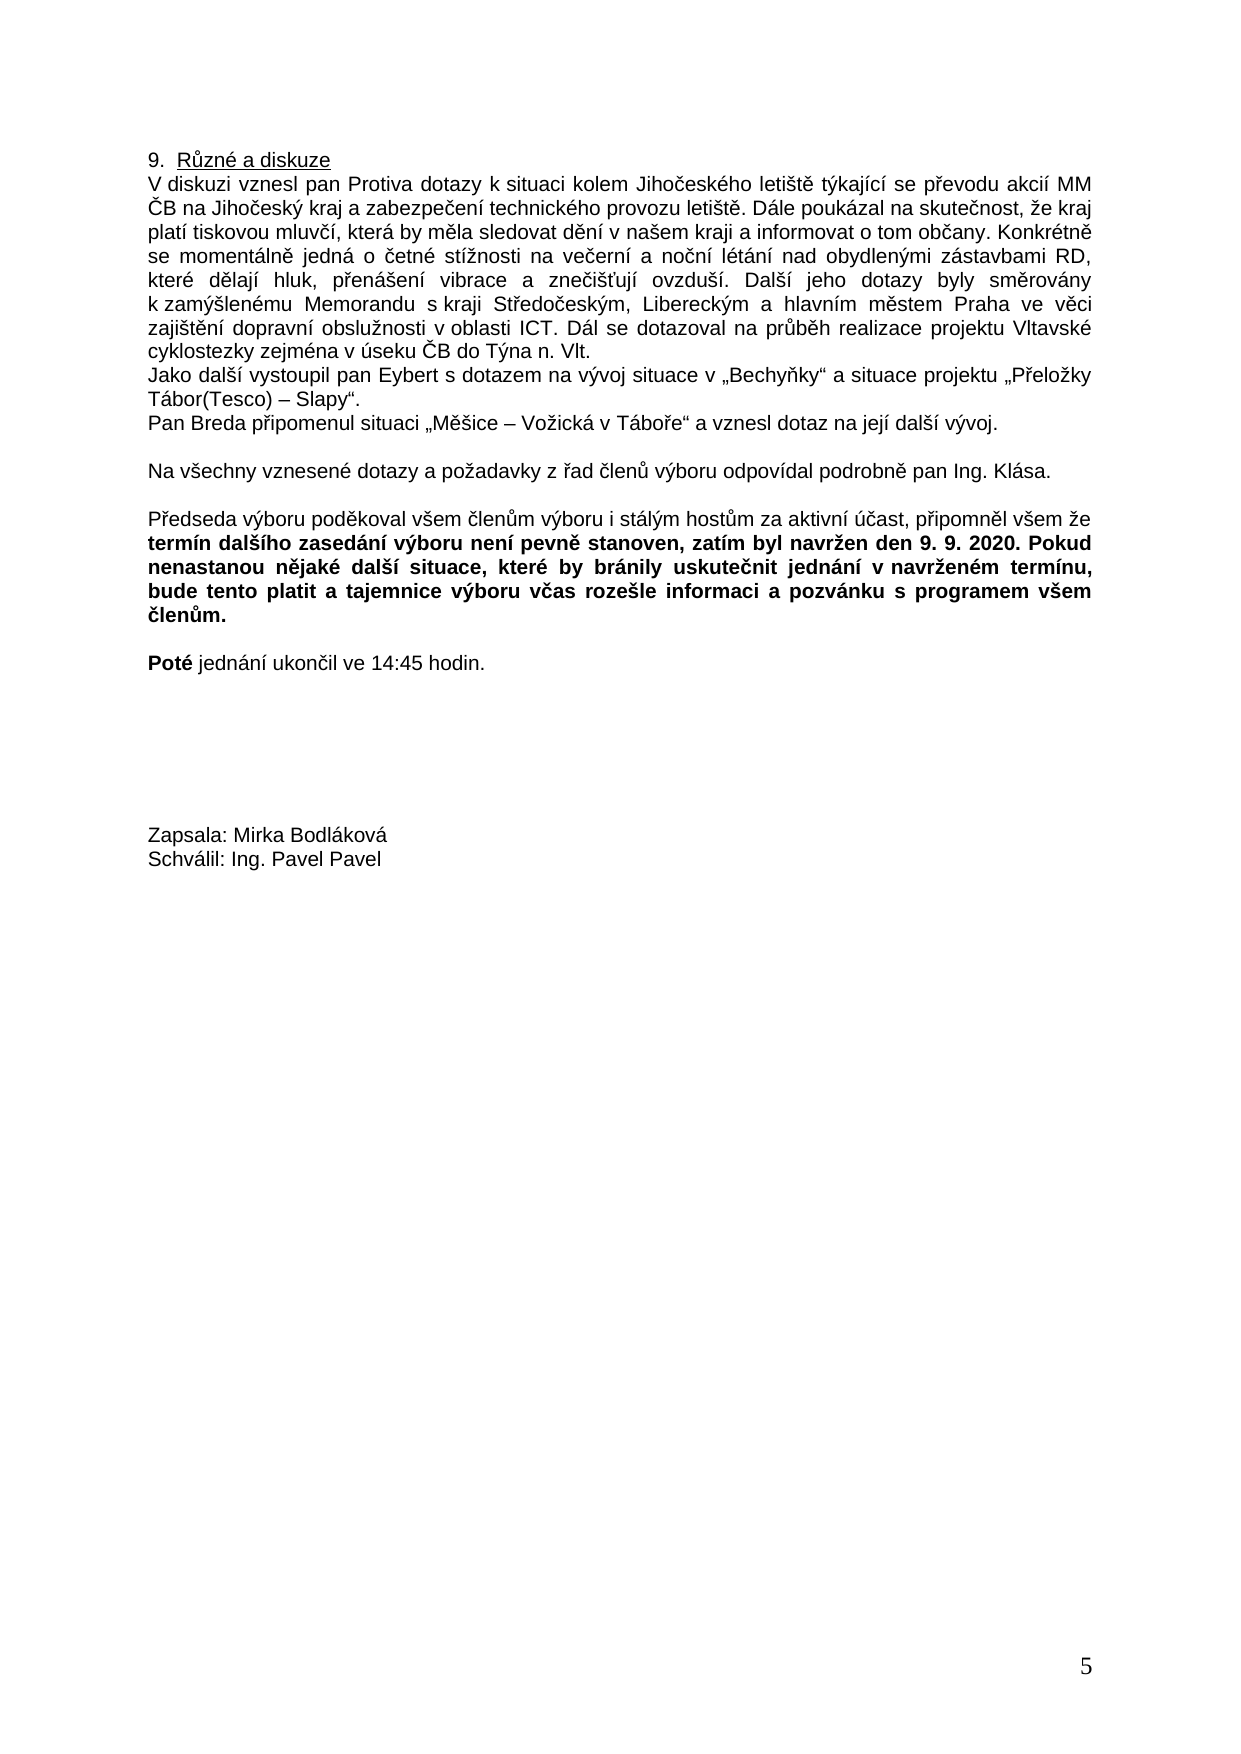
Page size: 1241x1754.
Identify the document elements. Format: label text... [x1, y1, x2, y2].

text Pan Breda připomenul situaci „Měšice – Vožická v Táboře“ a vznesl dotaz na její další vývoj. [148, 411, 1093, 435]
text Zapsala: Mirka Bodláková [148, 823, 1093, 847]
text Jako další vystoupil pan Eybert s dotazem na vývoj situace v „Bechyňky“ a situace projektu „Přeložky Tábor(Tesco) – Slapy“. [148, 363, 1093, 411]
text Předseda výboru poděkoval všem členům výboru i stálým hostům za aktivní účast, připomněl všem že termín dalšího zasedání výboru není pevně stanoven, zatím byl navržen den 9. 9. 2020. Pokud nenastanou nějaké další situace, které by bránily uskutečnit jednání v navrženém termínu, bude tento platit a tajemnice výboru včas rozešle informaci a pozvánku s programem všem členům. [148, 507, 1093, 627]
text V diskuzi vznesl pan Protiva dotazy k situaci kolem Jihočeského letiště týkající se převodu akcií MM ČB na Jihočeský kraj a zabezpečení technického provozu letiště. Dále poukázal na skutečnost, že kraj platí tiskovou mluvčí, která by měla sledovat dění v našem kraji a informovat o tom občany. Konkrétně se momentálně jedná o četné stížnosti na večerní a noční létání nad obydlenými zástavbami RD, které dělají hluk, přenášení vibrace a znečišťují ovzduší. Další jeho dotazy byly směrovány k zamýšlenému Memorandu s kraji Středočeským, Libereckým a hlavním městem Praha ve věci zajištění dopravní obslužnosti v oblasti ICT. Dál se dotazoval na průběh realizace projektu Vltavské cyklostezky zejména v úseku ČB do Týna n. Vlt. [148, 172, 1093, 363]
text 9. Různé a diskuze [148, 148, 1108, 172]
text Schválil: Ing. Pavel Pavel [148, 847, 1093, 871]
text Na všechny vznesené dotazy a požadavky z řad členů výboru odpovídal podrobně pan Ing. Klása. [148, 459, 1093, 483]
text Poté jednání ukončil ve 14:45 hodin. [148, 651, 1093, 675]
